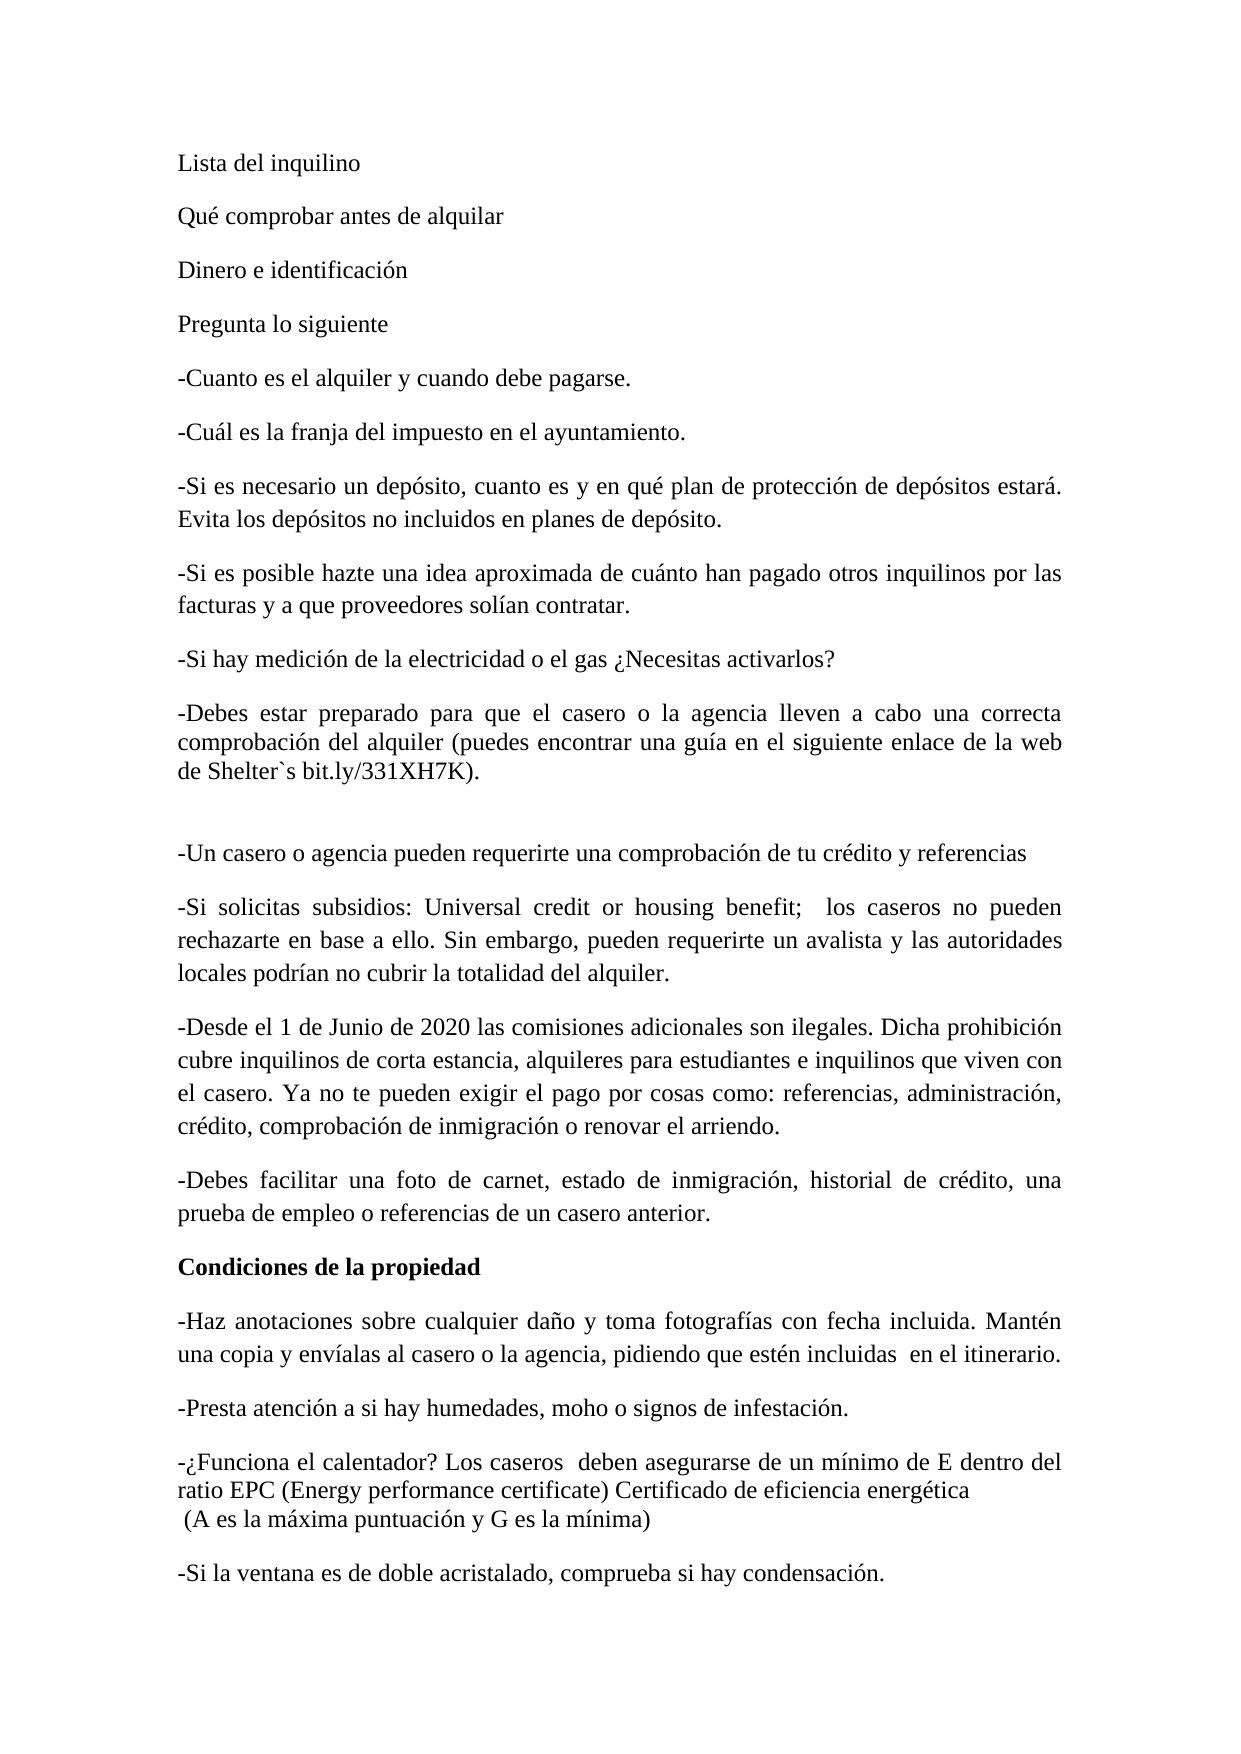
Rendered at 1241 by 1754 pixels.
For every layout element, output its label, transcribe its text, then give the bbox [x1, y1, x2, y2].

text -Si hay medición de la electricidad o el gas ¿Necesitas activarlos? [177, 644, 1063, 673]
text -¿Funciona el calentador? Los caseros deben asegurarse de un mínimo de E dentro del ratio EPC (Energy performance certificate) Certificado de eficiencia energética [177, 1447, 1063, 1504]
text Condiciones de la propiedad [177, 1252, 1063, 1281]
text -Un casero o agencia pueden requerirte una comprobación de tu crédito y referencias [177, 838, 1063, 867]
text Lista del inquilino [177, 148, 1063, 176]
text -Presta atención a si hay humedades, moho o signos de infestación. [177, 1393, 1063, 1421]
text -Debes facilitar una foto de carnet, estado de inmigración, historial de crédito, una prueba de empleo o referencias de un casero anterior. [177, 1165, 1063, 1227]
text -Si solicitas subsidios: Universal credit or housing benefit; los caseros no pueden rechazarte en base a ello. Sin embargo, pueden requerirte un avalista y las autoridades locales podrían no cubrir la totalidad del alquiler. [177, 892, 1063, 987]
text -Haz anotaciones sobre cualquier daño y toma fotografías con fecha incluida. Mantén una copia y envíalas al casero o la agencia, pidiendo que estén incluidas en el itinerario. [177, 1306, 1063, 1368]
text -Cuál es la franja del impuesto en el ayuntamiento. [177, 417, 1063, 446]
text -Debes estar preparado para que el casero o la agencia lleven a cabo una correcta comprobación del alquiler (puedes encontrar una guía en el siguiente enlace de la web de Shelter`s bit.ly/331XH7K). [177, 698, 1063, 784]
text (A es la máxima puntuación y G es la mínima) [177, 1504, 1063, 1533]
text -Si es posible hazte una idea aproximada de cuánto han pagado otros inquilinos por las facturas y a que proveedores solían contratar. [177, 558, 1063, 619]
text -Cuanto es el alquiler y cuando debe pagarse. [177, 363, 1063, 392]
text -Desde el 1 de Junio de 2020 las comisiones adicionales son ilegales. Dicha prohibición cubre inquilinos de corta estancia, alquileres para estudiantes e inquilinos que viven con el casero. Ya no te pueden exigir el pago por cosas como: referencias, administración, crédito, comprobación de inmigración o renovar el arriendo. [177, 1012, 1063, 1140]
text -Si es necesario un depósito, cuanto es y en qué plan de protección de depósitos estará. Evita los depósitos no incluidos en planes de depósito. [177, 471, 1063, 532]
text Pregunta lo siguiente [177, 309, 1063, 338]
text -Si la ventana es de doble acristalado, comprueba si hay condensación. [177, 1558, 1063, 1587]
text Qué comprobar antes de alquilar [177, 201, 1063, 230]
text Dinero e identificación [177, 255, 1063, 284]
